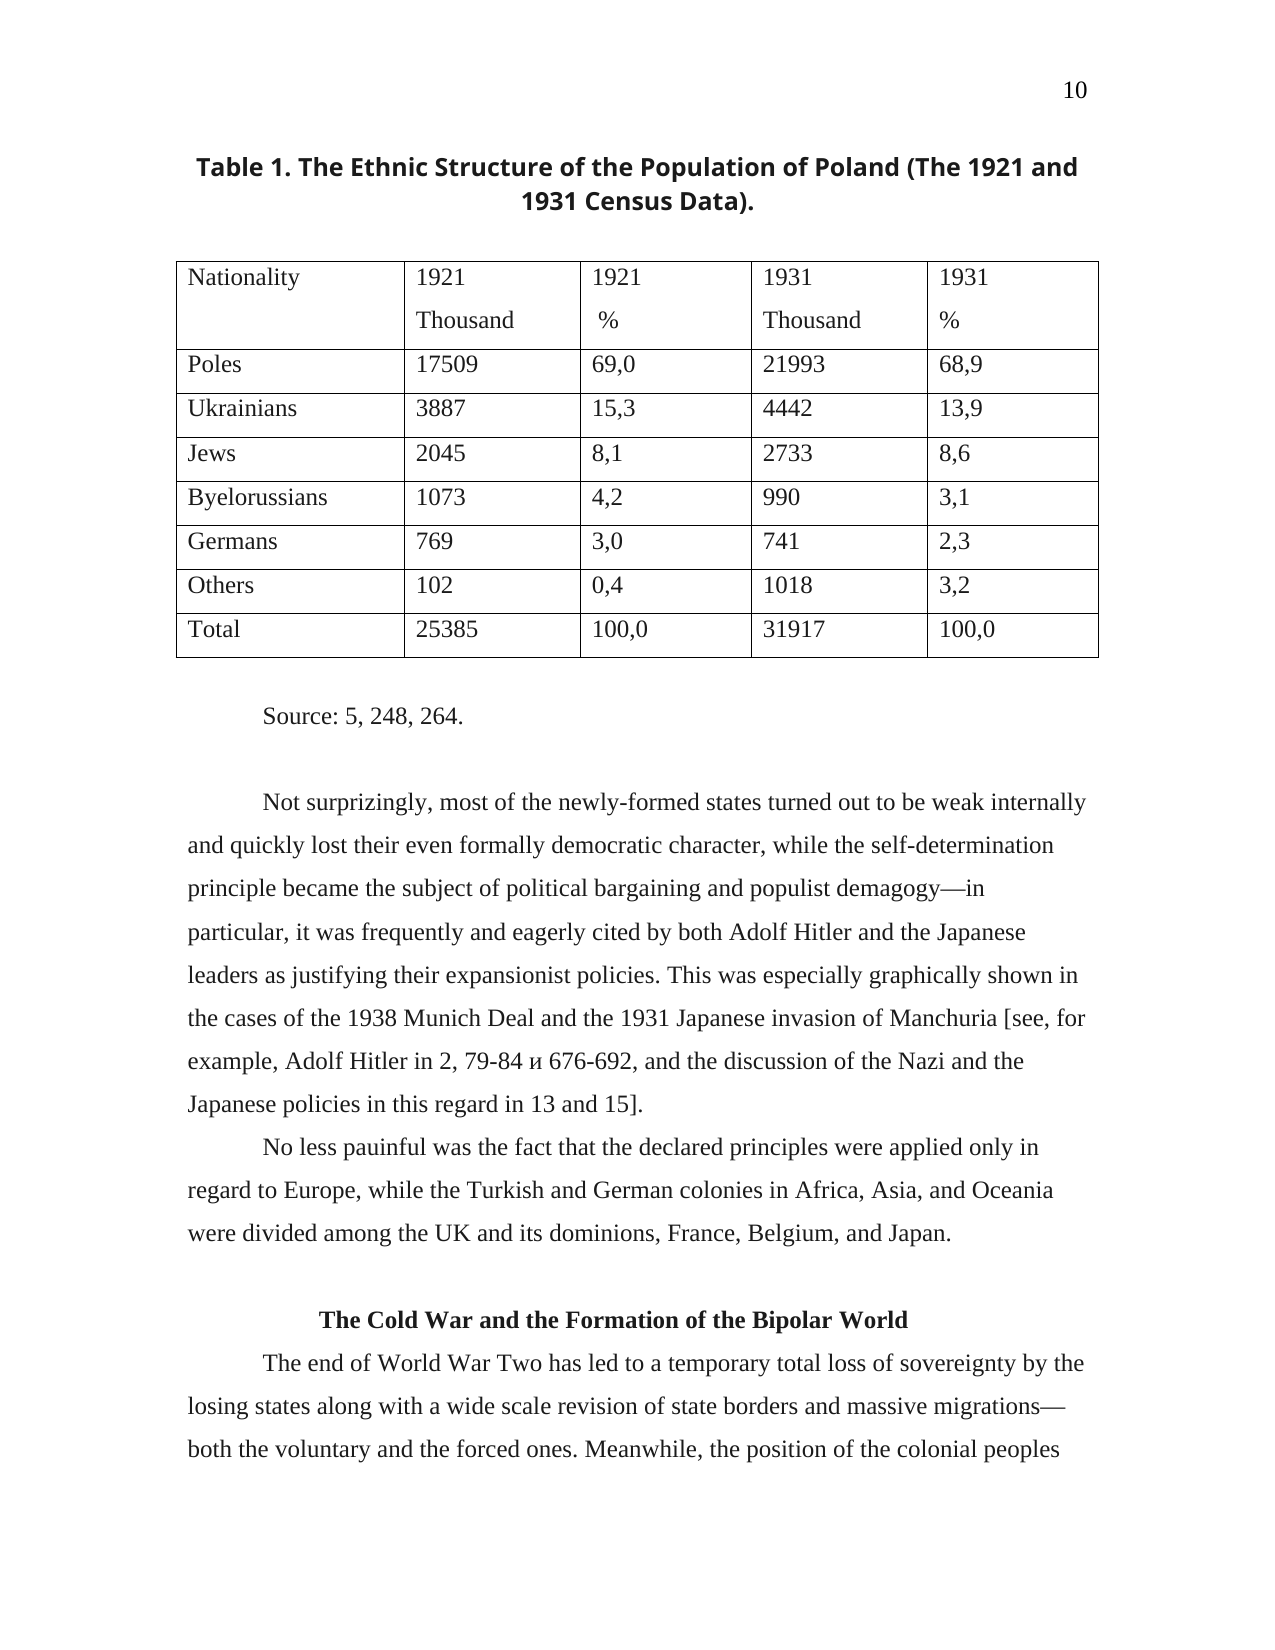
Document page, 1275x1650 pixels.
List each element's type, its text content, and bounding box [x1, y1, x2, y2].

table_cell 1018 [752, 570, 927, 613]
table_cell Ukrainians [177, 394, 404, 437]
table_cell 21993 [752, 350, 927, 392]
table_cell 3887 [405, 394, 580, 437]
table_header 1921 Thousand [405, 262, 580, 348]
table_header Nationality [177, 262, 404, 348]
table_cell Byelorussians [177, 482, 404, 525]
table_cell Poles [177, 350, 404, 392]
table_cell 68,9 [928, 350, 1098, 392]
table_cell 102 [405, 570, 580, 613]
table_cell 3,1 [928, 482, 1098, 525]
table_cell 8,6 [928, 438, 1098, 481]
table_header 1921 % [581, 262, 751, 348]
table_cell 0,4 [581, 570, 751, 613]
table_cell Others [177, 570, 404, 613]
table_cell 3,2 [928, 570, 1098, 613]
table_cell 100,0 [928, 614, 1098, 657]
table_cell 31917 [752, 614, 927, 657]
table_cell 990 [752, 482, 927, 525]
table_cell 2045 [405, 438, 580, 481]
table_cell 3,0 [581, 526, 751, 569]
text The Cold War and the Formation of the Bipolar World [187, 1305, 1087, 1333]
table_cell 8,1 [581, 438, 751, 481]
table_cell 17509 [405, 350, 580, 392]
table_cell 25385 [405, 614, 580, 657]
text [187, 1348, 1087, 1463]
table_cell 769 [405, 526, 580, 569]
table_cell 4442 [752, 394, 927, 437]
text Not surprizingly, most of the newly-formed states turned out to be weak internally and quickly lost their even formally democratic character, while the self-determination principle became the subject of political bargaining and populist demagogy—in particular, it was frequently and eagerly cited by both Adolf Hitler and the Japanese leaders as justifying their expansionist policies. This was especially graphically shown in the cases of the 1938 Munich Deal and the 1931 Japanese invasion of Manchuria [see, for example, Adolf Hitler in 2, 79-84 и 676-692, and the discussion of the Nazi and the Japanese policies in this regard in 13 and 15]. [187, 787, 1087, 1118]
table_cell 4,2 [581, 482, 751, 525]
table_cell 741 [752, 526, 927, 569]
text No less pauinful was the fact that the declared principles were applied only in regard to Europe, while the Turkish and German colonies in Africa, Asia, and Oceania were divided among the UK and its dominions, France, Belgium, and Japan. [187, 1132, 1087, 1247]
table_cell 100,0 [581, 614, 751, 657]
table_cell 1073 [405, 482, 580, 525]
table_cell 2,3 [928, 526, 1098, 569]
table_cell 15,3 [581, 394, 751, 437]
table_header 1931 % [928, 262, 1098, 348]
table_cell 13,9 [928, 394, 1098, 437]
table_cell 69,0 [581, 350, 751, 392]
table_cell Germans [177, 526, 404, 569]
table_header 1931 Thousand [752, 262, 927, 348]
table_cell Total [177, 614, 404, 657]
table_cell 2733 [752, 438, 927, 481]
table_cell Jews [177, 438, 404, 481]
text Source: 5, 248, 264. [187, 701, 1087, 730]
text Table 1. The Ethnic Structure of the Population of Poland (The 1921 and 1931 Census Data). [187, 150, 1087, 218]
